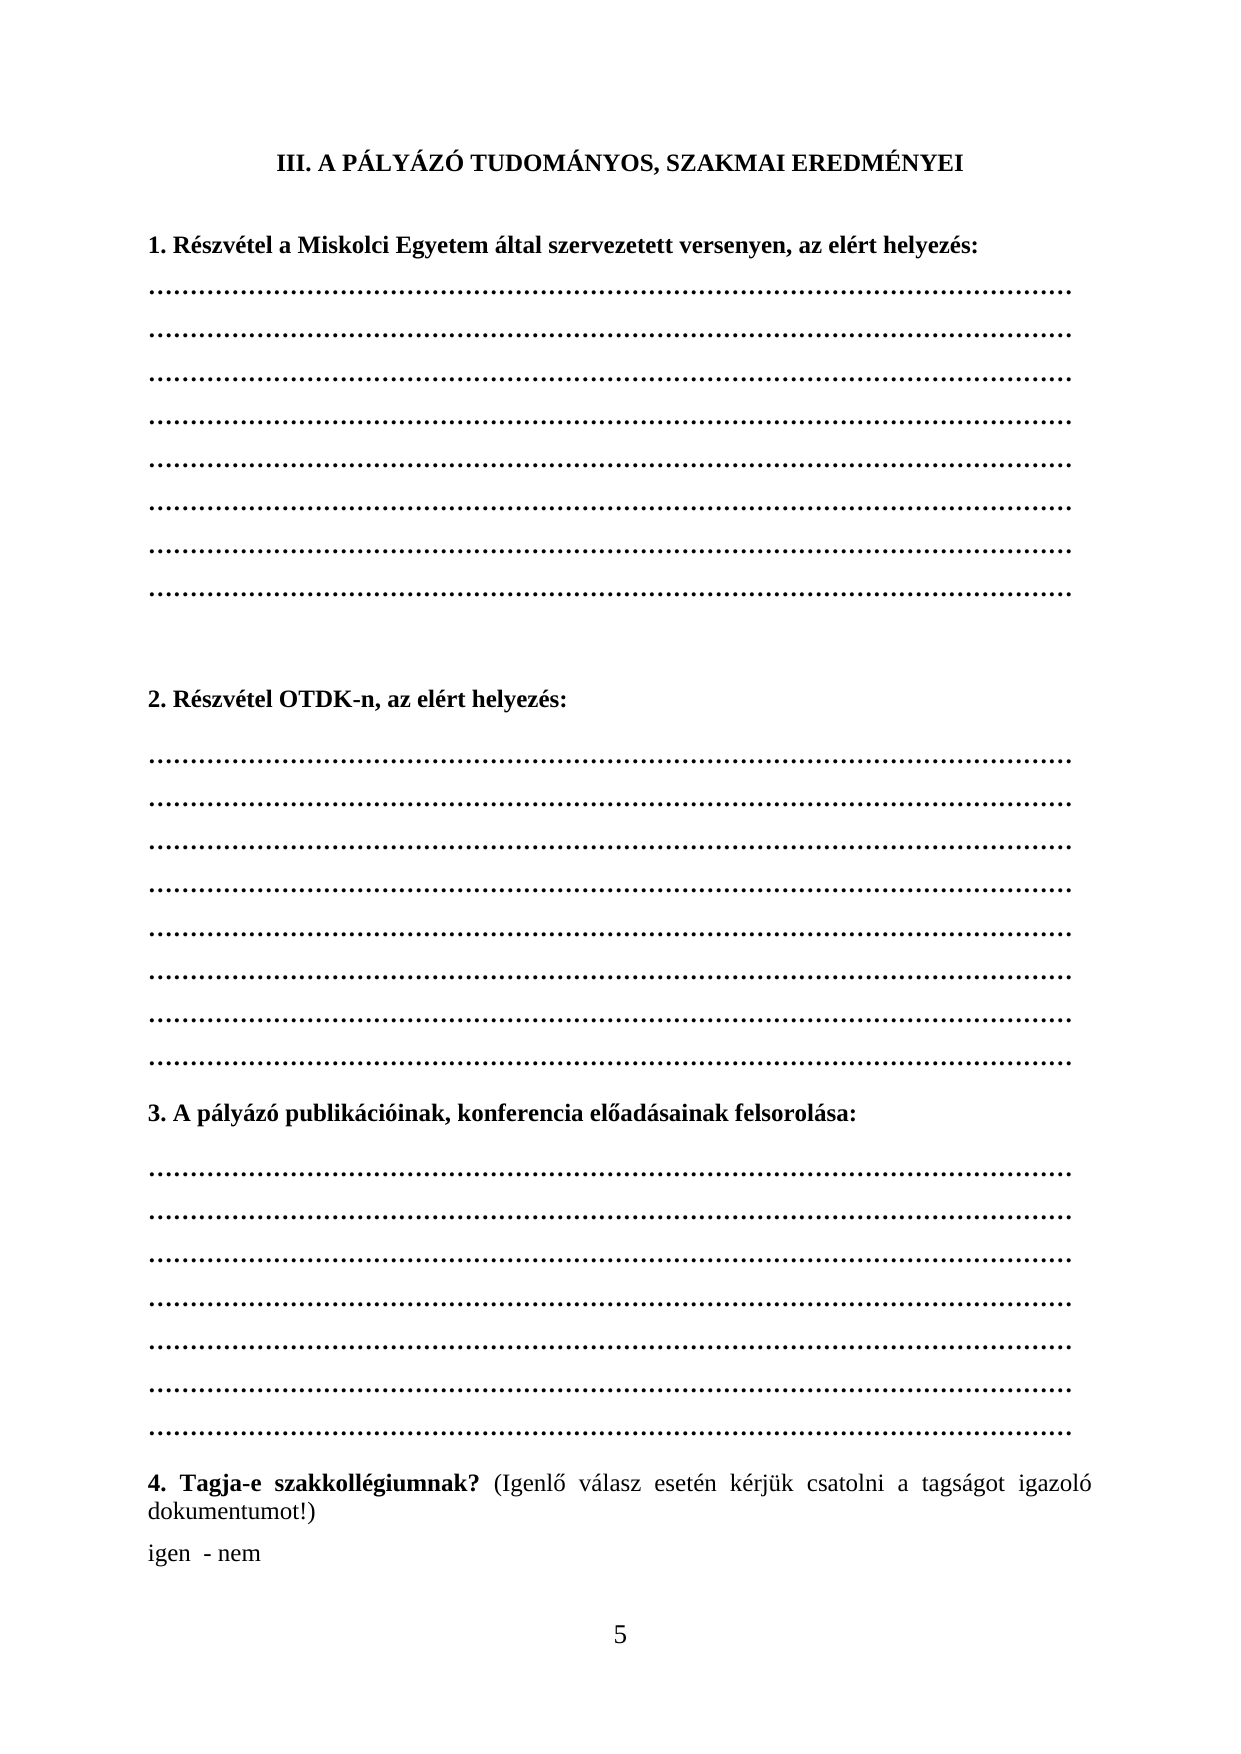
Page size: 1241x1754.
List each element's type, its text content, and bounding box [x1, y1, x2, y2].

text igen - nem [148, 1538, 1093, 1566]
text ………………………………………………………………………………………………………………………………………………………………………………………………………………………………………………………………………………………………………………………………………………………………………………………………………………………………………………………………………………………………………………………………………………………………………………………………………………………………………………………………………………………………………………… [148, 1153, 1093, 1441]
text 2. Részvétel OTDK-n, az elért helyezés: [148, 684, 1093, 713]
text …………………………………………………………………………………………………………………………………………………………………………………………………………………………………………………………………………………………………………………………………………………………………………………………………………………………………………………………………………………………………………………………………………………………………………………………………………………………………………………………………………………………………………………………………………………………………………………………………………………… [148, 271, 1093, 602]
text III. A PÁLYÁZÓ TUDOMÁNYOS, SZAKMAI EREDMÉNYEI [148, 148, 1093, 176]
text 1. Részvétel a Miskolci Egyetem által szervezetett versenyen, az elért helyezés: [148, 230, 1093, 259]
text 4. Tagja-e szakkollégiumnak? (Igenlő válasz esetén kérjük csatolni a tagságot igazoló dokumentumot!) [148, 1468, 1093, 1525]
text …………………………………………………………………………………………………………………………………………………………………………………………………………………………………………………………………………………………………………………………………………………………………………………………………………………………………………………………………………………………………………………………………………………………………………………………………………………………………………………………………………………………………………………………………………………………………………………………………………………… [148, 740, 1093, 1071]
text 3. A pályázó publikációinak, konferencia előadásainak felsorolása: [148, 1098, 1093, 1126]
